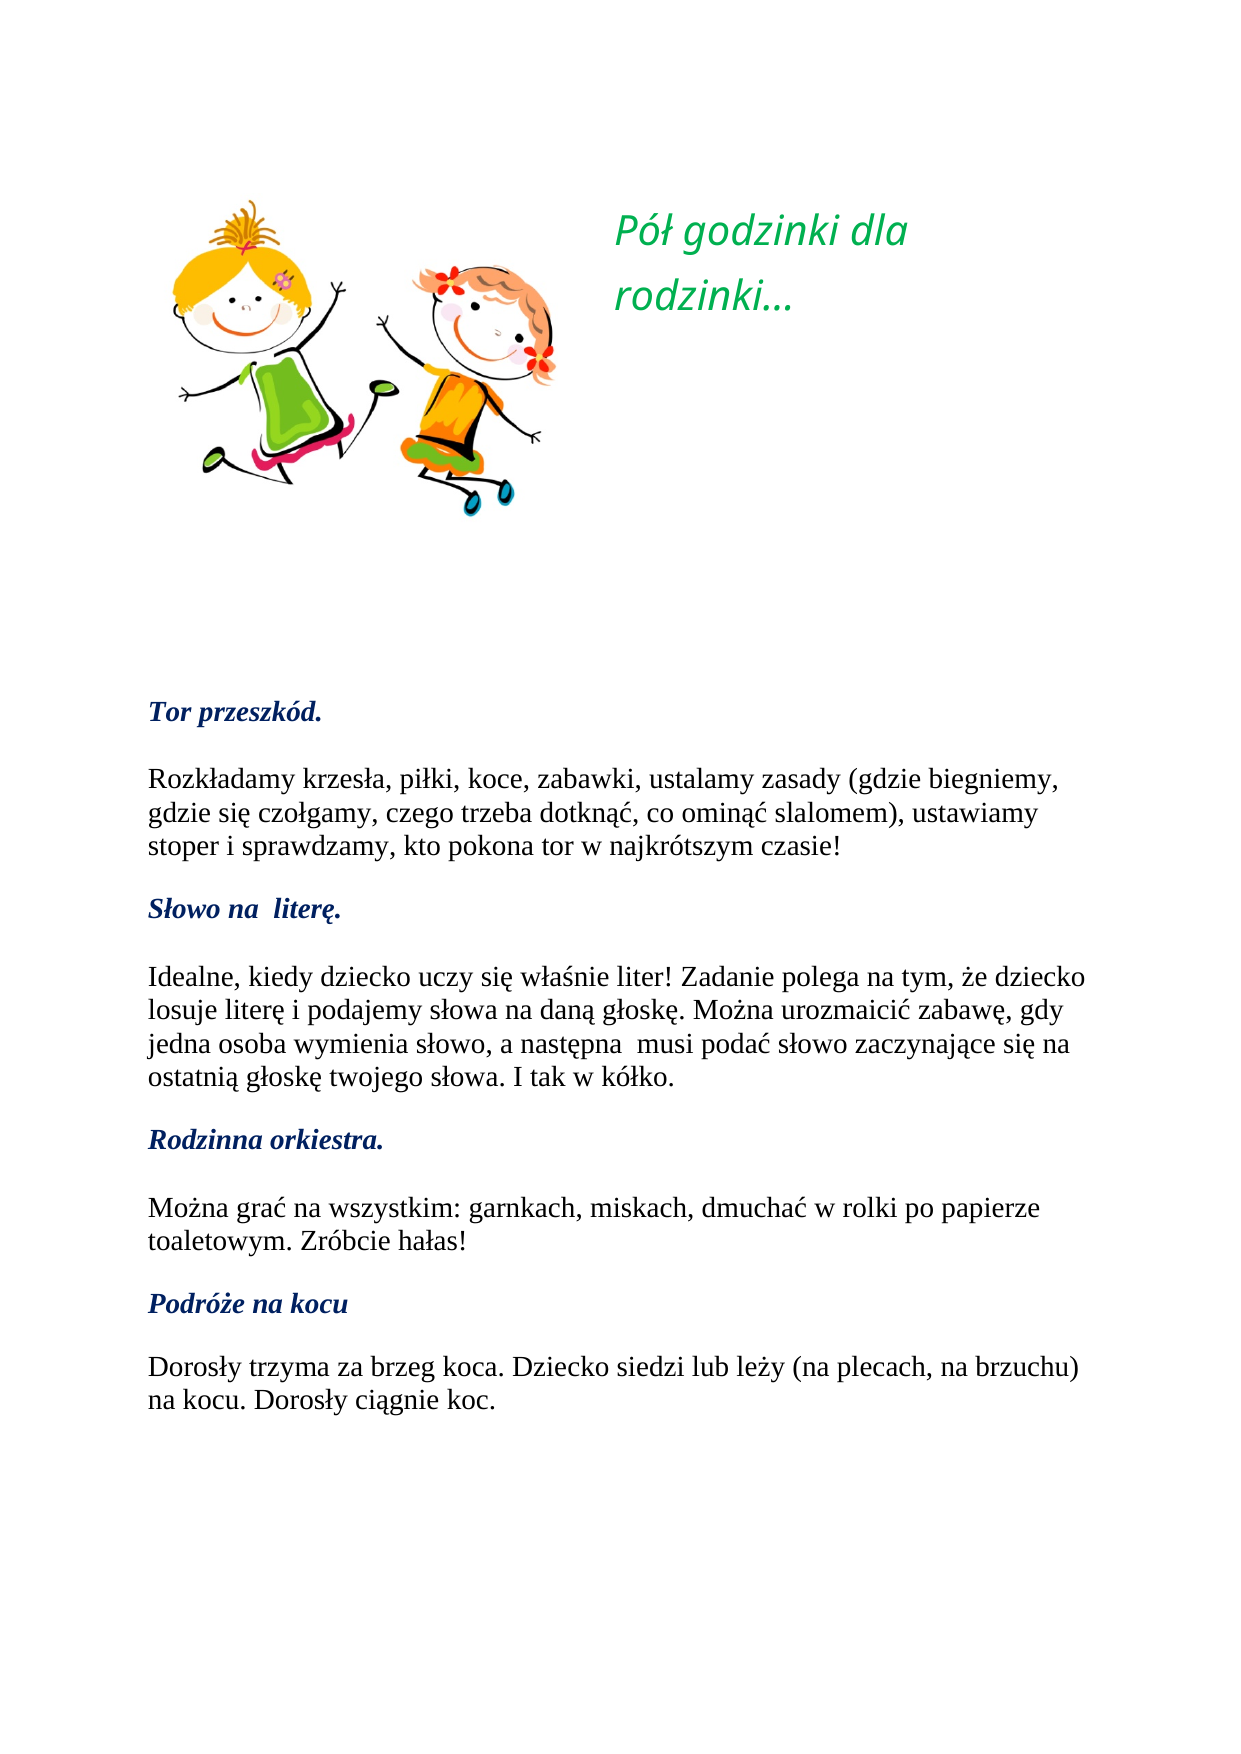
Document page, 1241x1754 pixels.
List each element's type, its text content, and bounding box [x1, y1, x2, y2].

text Dorosły trzyma za brzeg koca. Dziecko siedzi lub leży (na plecach, na brzuchu) na kocu. Dorosły ciągnie koc. [148, 1349, 1093, 1416]
text Pół godzinki dla rodzinki… [595, 201, 1093, 323]
text Podróże na kocu [148, 1286, 1093, 1320]
subtitle Słowo na literę. [148, 891, 1093, 925]
subtitle Rodzinna orkiestra. [148, 1122, 1093, 1156]
text Idealne, kiedy dziecko uczy się właśnie liter! Zadanie polega na tym, że dziecko losuje literę i podajemy słowa na daną głoskę. Można urozmaicić zabawę, gdy jedna osoba wymienia słowo, a następna musi podać słowo zaczynające się na ostatnią głoskę twojego słowa. I tak w kółko. [148, 959, 1093, 1093]
text Można grać na wszystkim: garnkach, miskach, dmuchać w rolki po papierze toaletowym. Zróbcie hałas! [148, 1190, 1093, 1257]
text Rozkładamy krzesła, piłki, koce, zabawki, ustalamy zasady (gdzie biegniemy, gdzie się czołgamy, czego trzeba dotknąć, co ominąć slalomem), ustawiamy stoper i sprawdzamy, kto pokona tor w najkrótszym czasie! [148, 761, 1093, 862]
picture [120, 193, 595, 553]
subtitle Tor przeszkód. [148, 694, 1093, 727]
